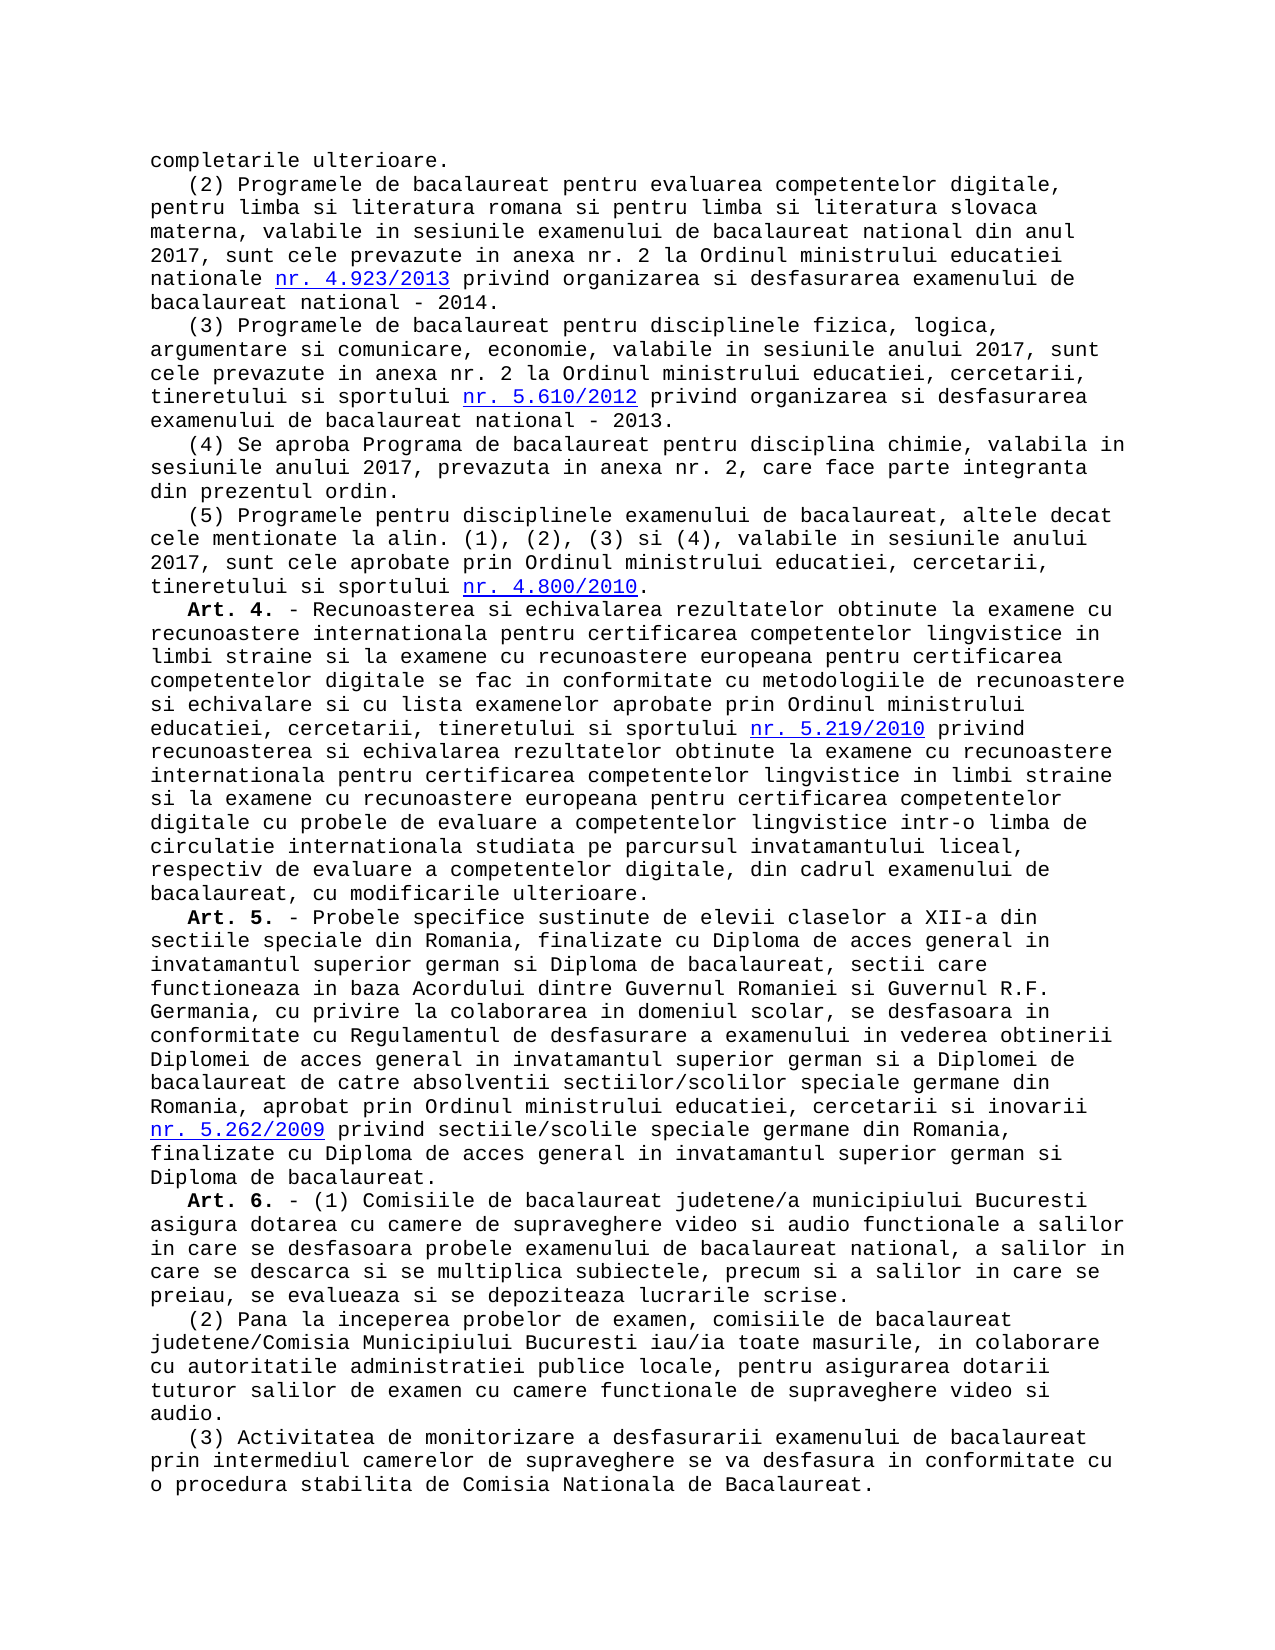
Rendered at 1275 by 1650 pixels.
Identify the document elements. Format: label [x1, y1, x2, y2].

text [150, 150, 1125, 1498]
